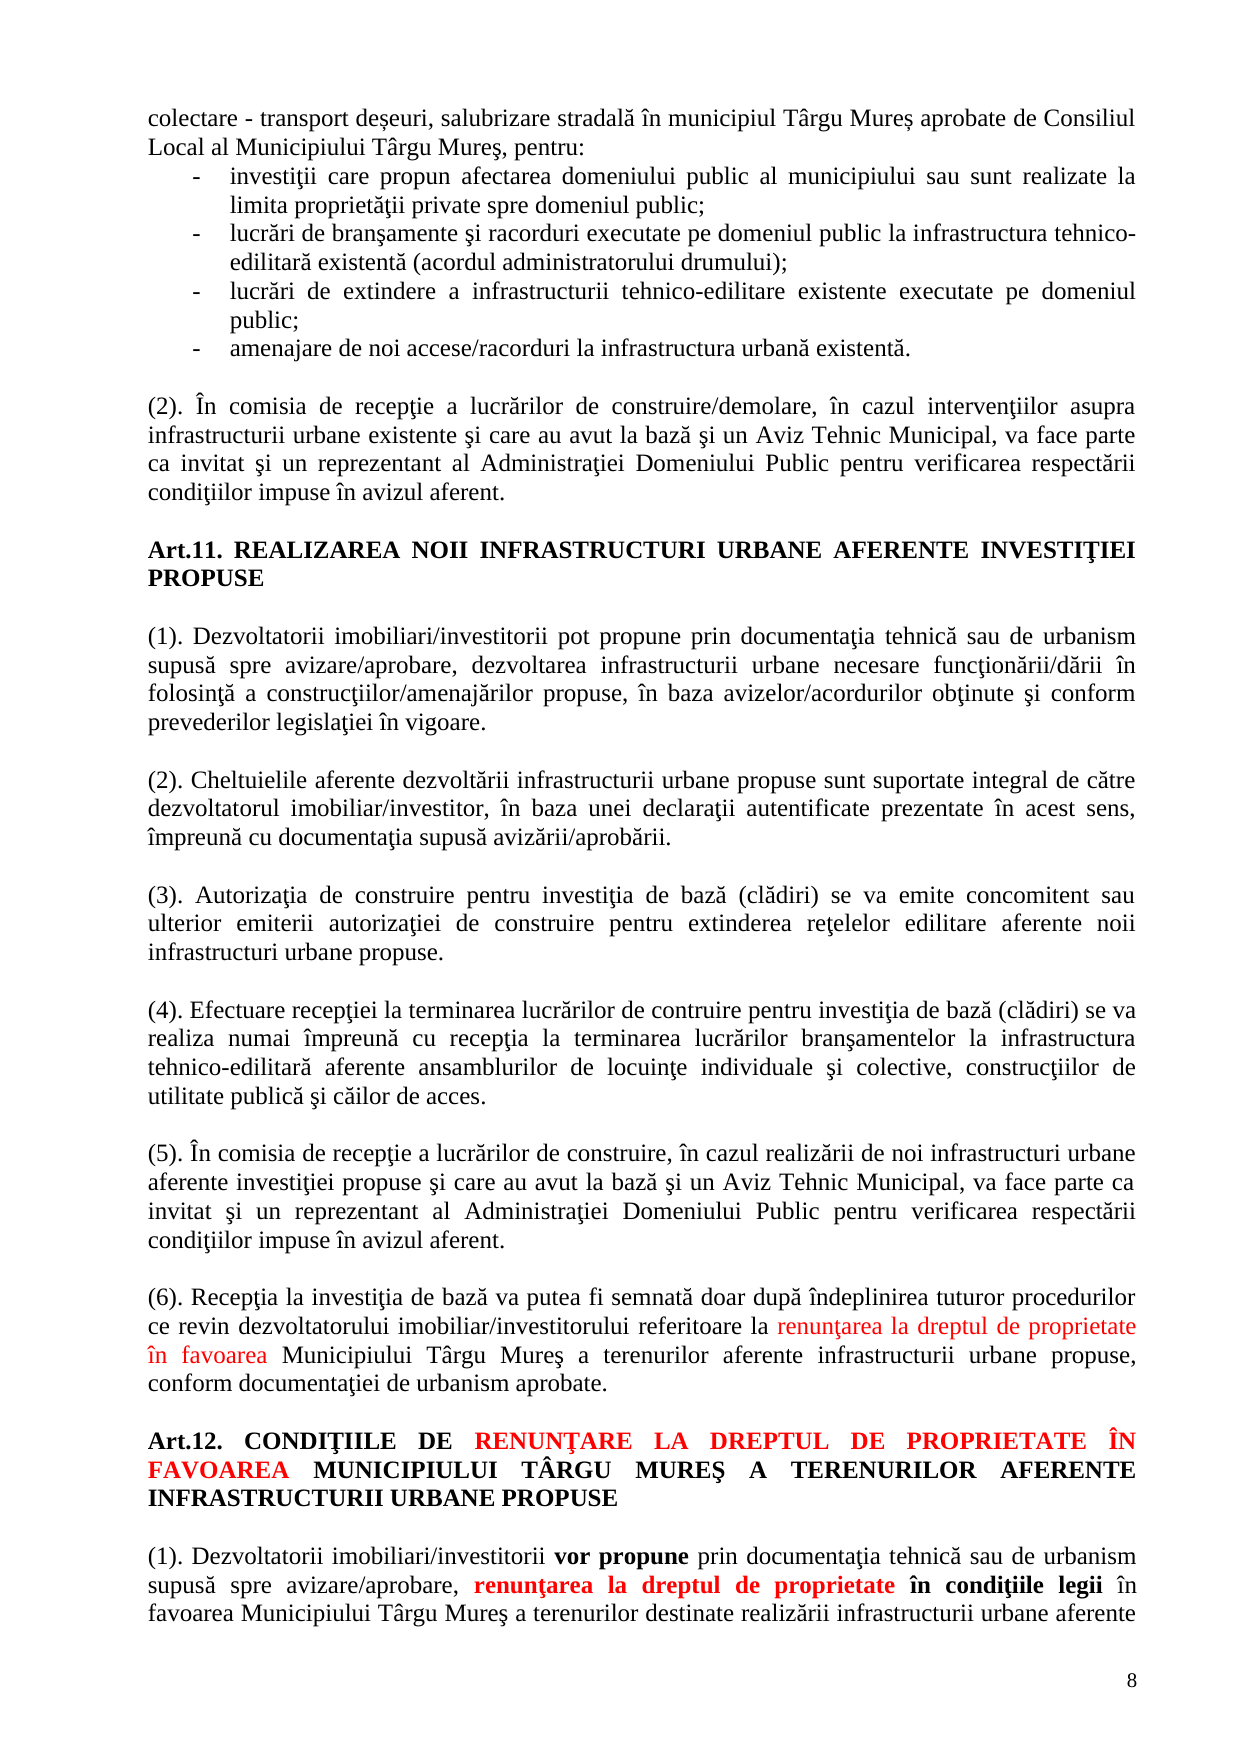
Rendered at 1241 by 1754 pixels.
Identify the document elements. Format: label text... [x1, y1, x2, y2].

list (1). Dezvoltatorii imobiliari/investitorii pot propune prin documentaţia tehnică sau de urbanism supusă spre avizare/aprobare, dezvoltarea infrastructurii urbane necesare funcţionării/dării în folosinţă a construcţiilor/amenajărilor propuse, în baza avizelor/acordurilor obţinute şi conform prevederilor legislaţiei în vigoare. [148, 621, 1137, 736]
list amenajare de noi accese/racorduri la infrastructura urbană existentă. [192, 333, 1137, 362]
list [148, 1541, 1137, 1627]
list (5). În comisia de recepţie a lucrărilor de construire, în cazul realizării de noi infrastructuri urbane aferente investiţiei propuse şi care au avut la bază şi un Aviz Tehnic Municipal, va face parte ca invitat şi un reprezentant al Administraţiei Domeniului Public pentru verificarea respectării condiţiilor impuse în avizul aferent. [148, 1138, 1137, 1253]
list lucrări de extindere a infrastructurii tehnico-edilitare existente executate pe domeniul public; [192, 276, 1137, 333]
list Art.11. REALIZAREA NOII INFRASTRUCTURI URBANE AFERENTE INVESTIŢIEI PROPUSE [148, 535, 1137, 592]
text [148, 103, 1137, 161]
list (6). Recepţia la investiţia de bază va putea fi semnată doar după îndeplinirea tuturor procedurilor ce revin dezvoltatorului imobiliar/investitorului referitoare la renunţarea la dreptul de proprietate în favoarea Municipiului Târgu Mureş a terenurilor aferente infrastructurii urbane propuse, conform documentaţiei de urbanism aprobate. [148, 1282, 1137, 1397]
list lucrări de branşamente şi racorduri executate pe domeniul public la infrastructura tehnico-edilitară existentă (acordul administratorului drumului); [192, 218, 1137, 276]
text (2). În comisia de recepţie a lucrărilor de construire/demolare, în cazul intervenţiilor asupra infrastructurii urbane existente şi care au avut la bază şi un Aviz Tehnic Municipal, va face parte ca invitat şi un reprezentant al Administraţiei Domeniului Public pentru verificarea respectării condiţiilor impuse în avizul aferent. [148, 391, 1137, 506]
list investiţii care propun afectarea domeniului public al municipiului sau sunt realizate la limita proprietăţii private spre domeniul public; [192, 161, 1137, 218]
list Art.12. CONDIŢIILE DE RENUNŢARE LA DREPTUL DE PROPRIETATE ÎN FAVOAREA MUNICIPIULUI TÂRGU MUREŞ A TERENURILOR AFERENTE INFRASTRUCTURII URBANE PROPUSE [148, 1426, 1137, 1512]
list (4). Efectuare recepţiei la terminarea lucrărilor de contruire pentru investiţia de bază (clădiri) se va realiza numai împreună cu recepţia la terminarea lucrărilor branşamentelor la infrastructura tehnico-edilitară aferente ansamblurilor de locuinţe individuale şi colective, construcţiilor de utilitate publică şi căilor de acces. [148, 995, 1137, 1110]
list (2). Cheltuielile aferente dezvoltării infrastructurii urbane propuse sunt suportate integral de către dezvoltatorul imobiliar/investitor, în baza unei declaraţii autentificate prezentate în acest sens, împreună cu documentaţia supusă avizării/aprobării. [148, 765, 1137, 851]
list (3). Autorizaţia de construire pentru investiţia de bază (clădiri) se va emite concomitent sau ulterior emiterii autorizaţiei de construire pentru extinderea reţelelor edilitare aferente noii infrastructuri urbane propuse. [148, 880, 1137, 966]
